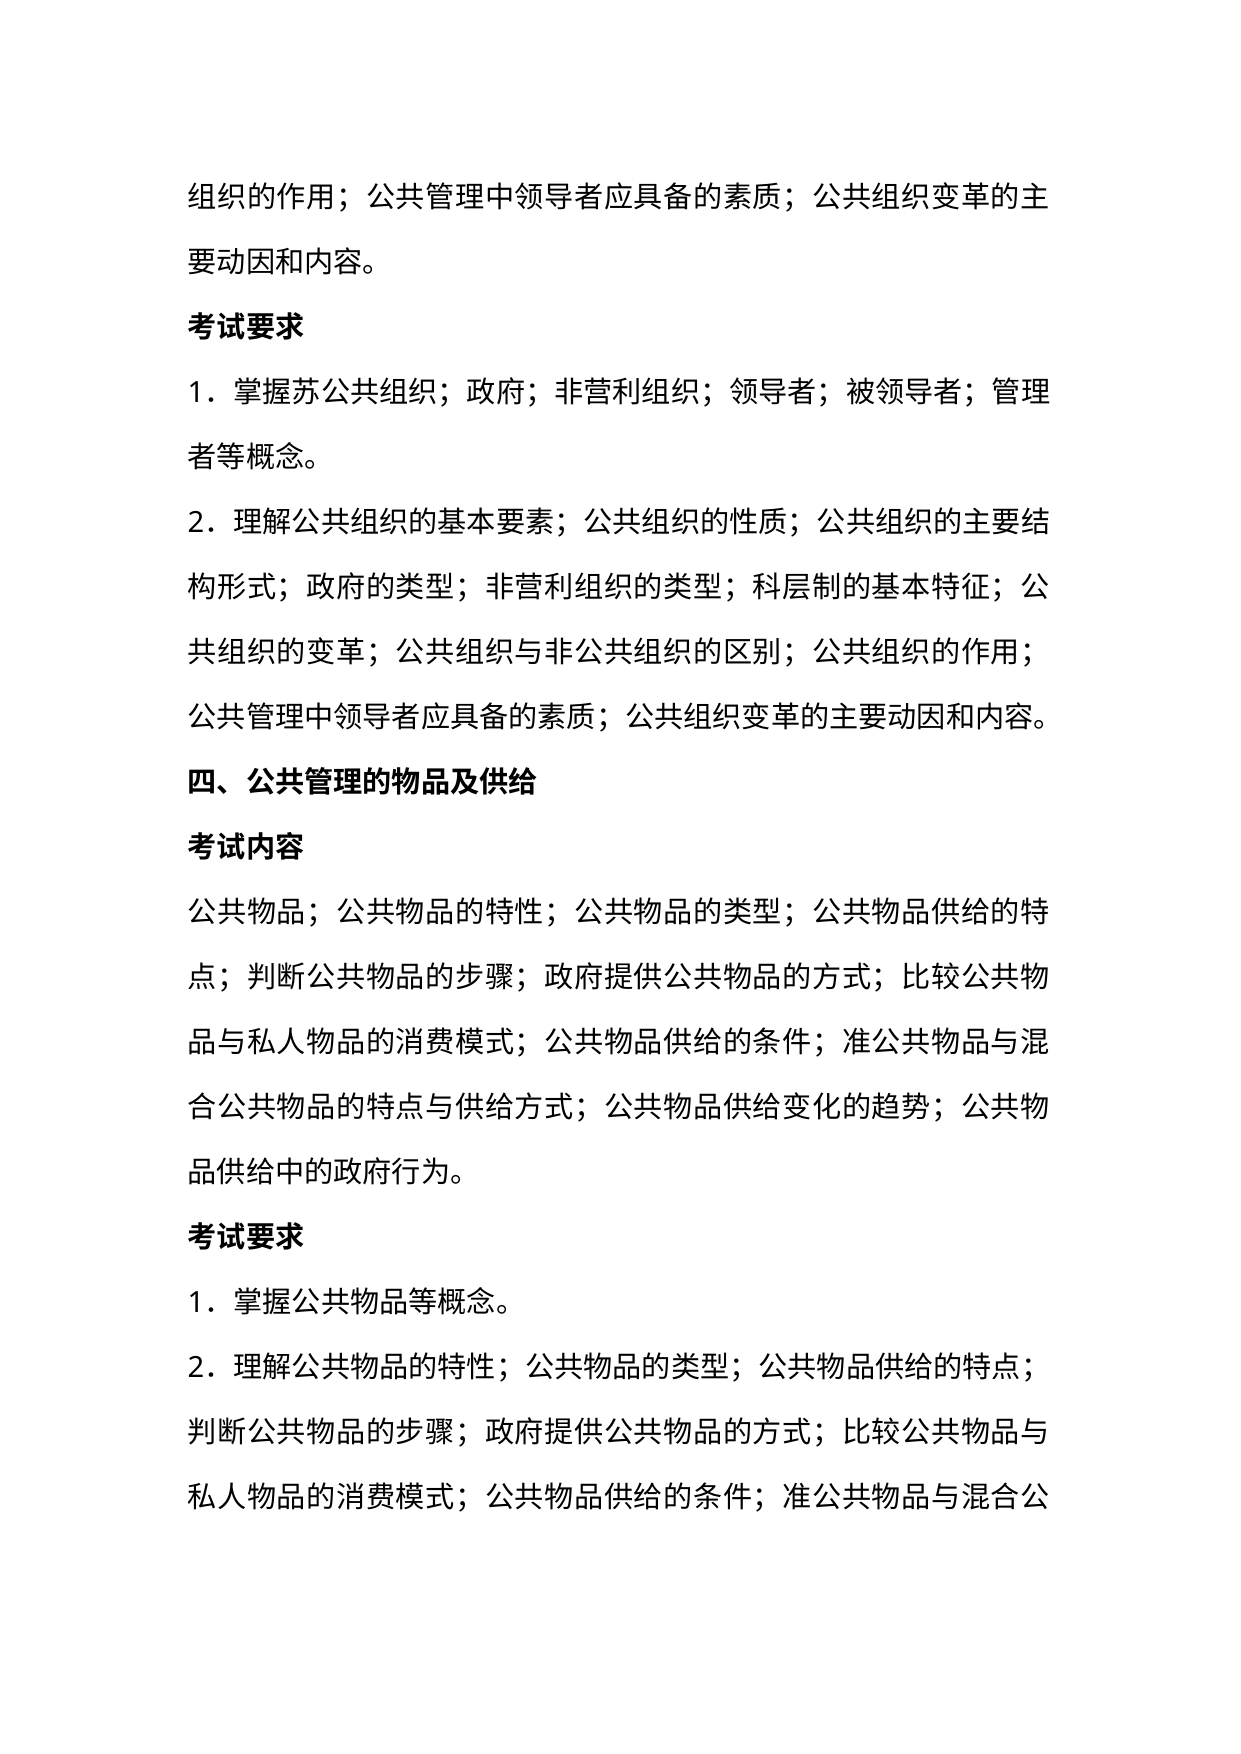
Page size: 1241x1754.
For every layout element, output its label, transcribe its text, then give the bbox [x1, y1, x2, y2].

text 1．掌握公共物品等概念。 [187, 1267, 1053, 1332]
text 考试内容 [187, 812, 1053, 877]
text 考试要求 [187, 292, 1053, 357]
text 四、公共管理的物品及供给 [187, 747, 1053, 812]
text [187, 1332, 1053, 1527]
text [187, 162, 1053, 292]
text 2．理解公共组织的基本要素；公共组织的性质；公共组织的主要结构形式；政府的类型；非营利组织的类型；科层制的基本特征；公共组织的变革；公共组织与非公共组织的区别；公共组织的作用；公共管理中领导者应具备的素质；公共组织变革的主要动因和内容。 [187, 487, 1053, 747]
text 考试要求 [187, 1202, 1053, 1267]
text 公共物品；公共物品的特性；公共物品的类型；公共物品供给的特点；判断公共物品的步骤；政府提供公共物品的方式；比较公共物品与私人物品的消费模式；公共物品供给的条件；准公共物品与混合公共物品的特点与供给方式；公共物品供给变化的趋势；公共物品供给中的政府行为。 [187, 877, 1053, 1202]
text 1．掌握苏公共组织；政府；非营利组织；领导者；被领导者；管理者等概念。 [187, 357, 1053, 487]
